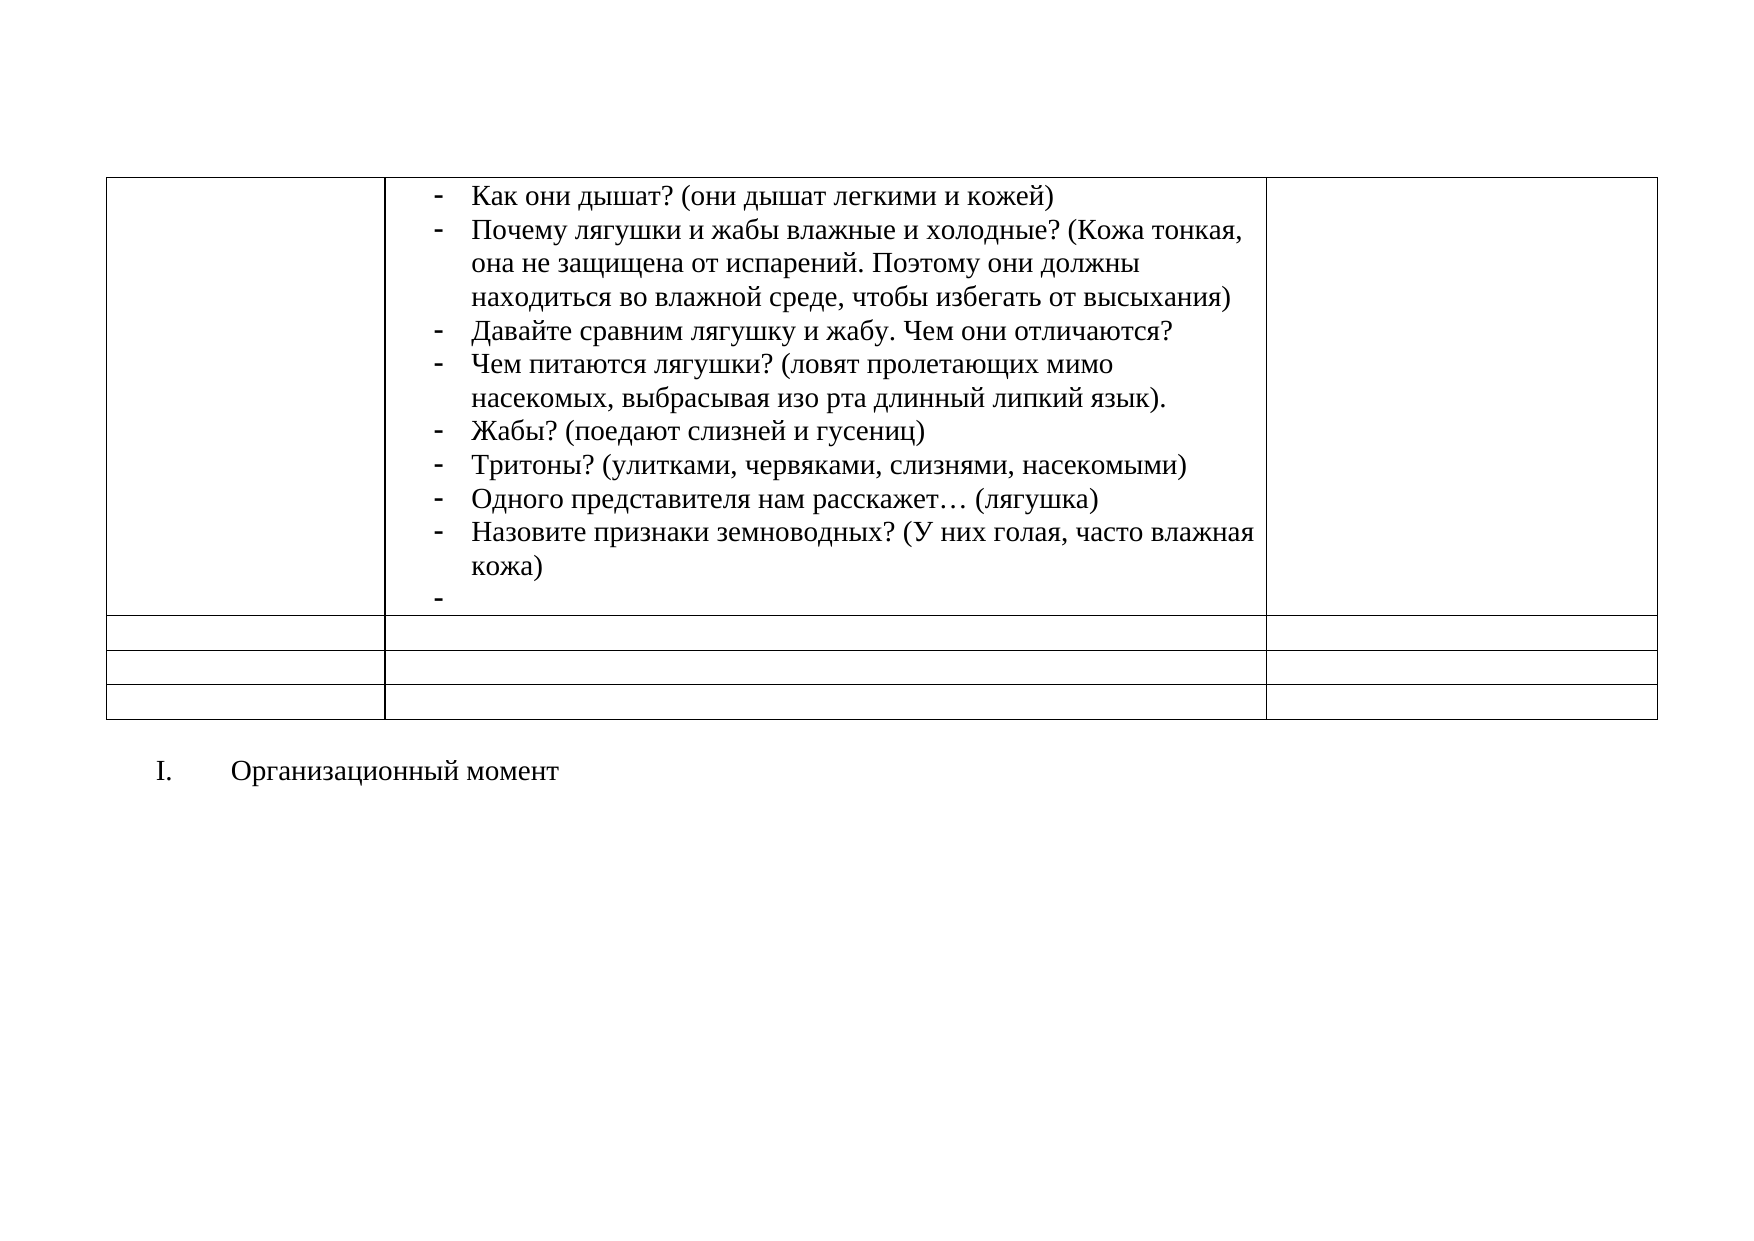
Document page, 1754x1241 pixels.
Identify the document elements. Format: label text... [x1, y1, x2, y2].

table_cell [1267, 685, 1657, 719]
list Организационный момент [156, 753, 1636, 787]
table_cell [1267, 178, 1657, 615]
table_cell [107, 178, 384, 615]
table_cell [386, 685, 1266, 719]
table_cell [107, 616, 384, 650]
table_cell [386, 651, 1266, 684]
table_cell [1267, 616, 1657, 650]
table_cell [1267, 651, 1657, 684]
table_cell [386, 178, 1266, 615]
table_cell [107, 651, 384, 684]
table_cell [386, 616, 1266, 650]
table_cell [107, 685, 384, 719]
